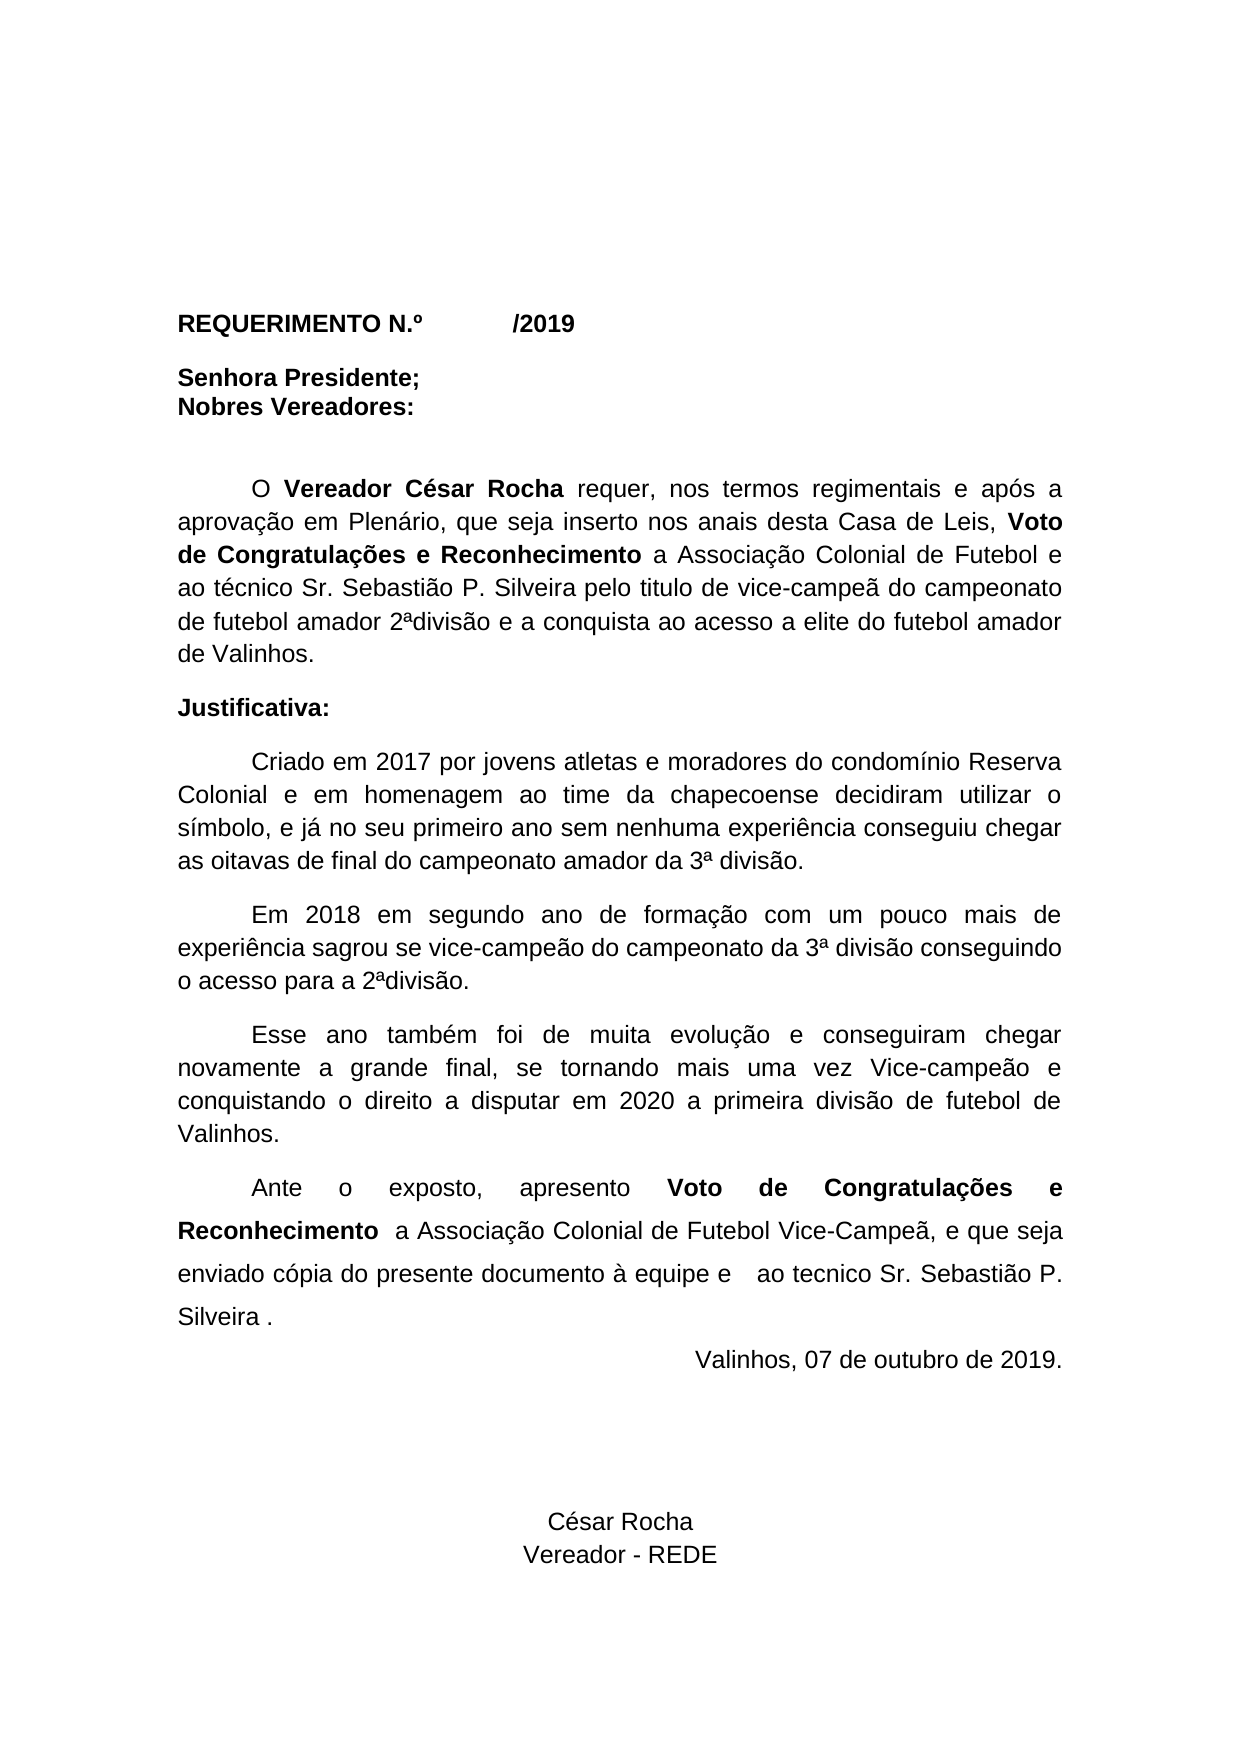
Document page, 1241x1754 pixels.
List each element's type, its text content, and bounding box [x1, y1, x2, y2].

text Valinhos, 07 de outubro de 2019. [177, 1345, 1063, 1374]
text Criado em 2017 por jovens atletas e moradores do condomínio Reserva Colonial e em homenagem ao time da chapecoense decidiram utilizar o símbolo, e já no seu primeiro ano sem nenhuma experiência conseguiu chegar as oitavas de final do campeonato amador da 3ª divisão. [177, 747, 1063, 875]
text Vereador - REDE [177, 1540, 1063, 1569]
text Esse ano também foi de muita evolução e conseguiram chegar novamente a grande final, se tornando mais uma vez Vice-campeão e conquistando o direito a disputar em 2020 a primeira divisão de futebol de Valinhos. [177, 1020, 1063, 1148]
text REQUERIMENTO N.º /2019 [177, 309, 1063, 338]
text Nobres Vereadores: [177, 392, 1063, 421]
text Ante o exposto, apresento Voto de Congratulações e Reconhecimento a Associação Colonial de Futebol Vice-Campeã, e que seja enviado cópia do presente documento à equipe e ao tecnico Sr. Sebastião P. Silveira . [177, 1173, 1063, 1331]
text Senhora Presidente; [177, 363, 1063, 392]
text Em 2018 em segundo ano de formação com um pouco mais de experiência sagrou se vice-campeão do campeonato da 3ª divisão conseguindo o acesso para a 2ªdivisão. [177, 900, 1063, 995]
text O Vereador César Rocha requer, nos termos regimentais e após a aprovação em Plenário, que seja inserto nos anais desta Casa de Leis, Voto de Congratulações e Reconhecimento a Associação Colonial de Futebol e ao técnico Sr. Sebastião P. Silveira pelo titulo de vice-campeã do campeonato de futebol amador 2ªdivisão e a conquista ao acesso a elite do futebol amador de Valinhos. [177, 474, 1063, 668]
text Justificativa: [177, 693, 1063, 722]
text César Rocha [177, 1507, 1063, 1536]
